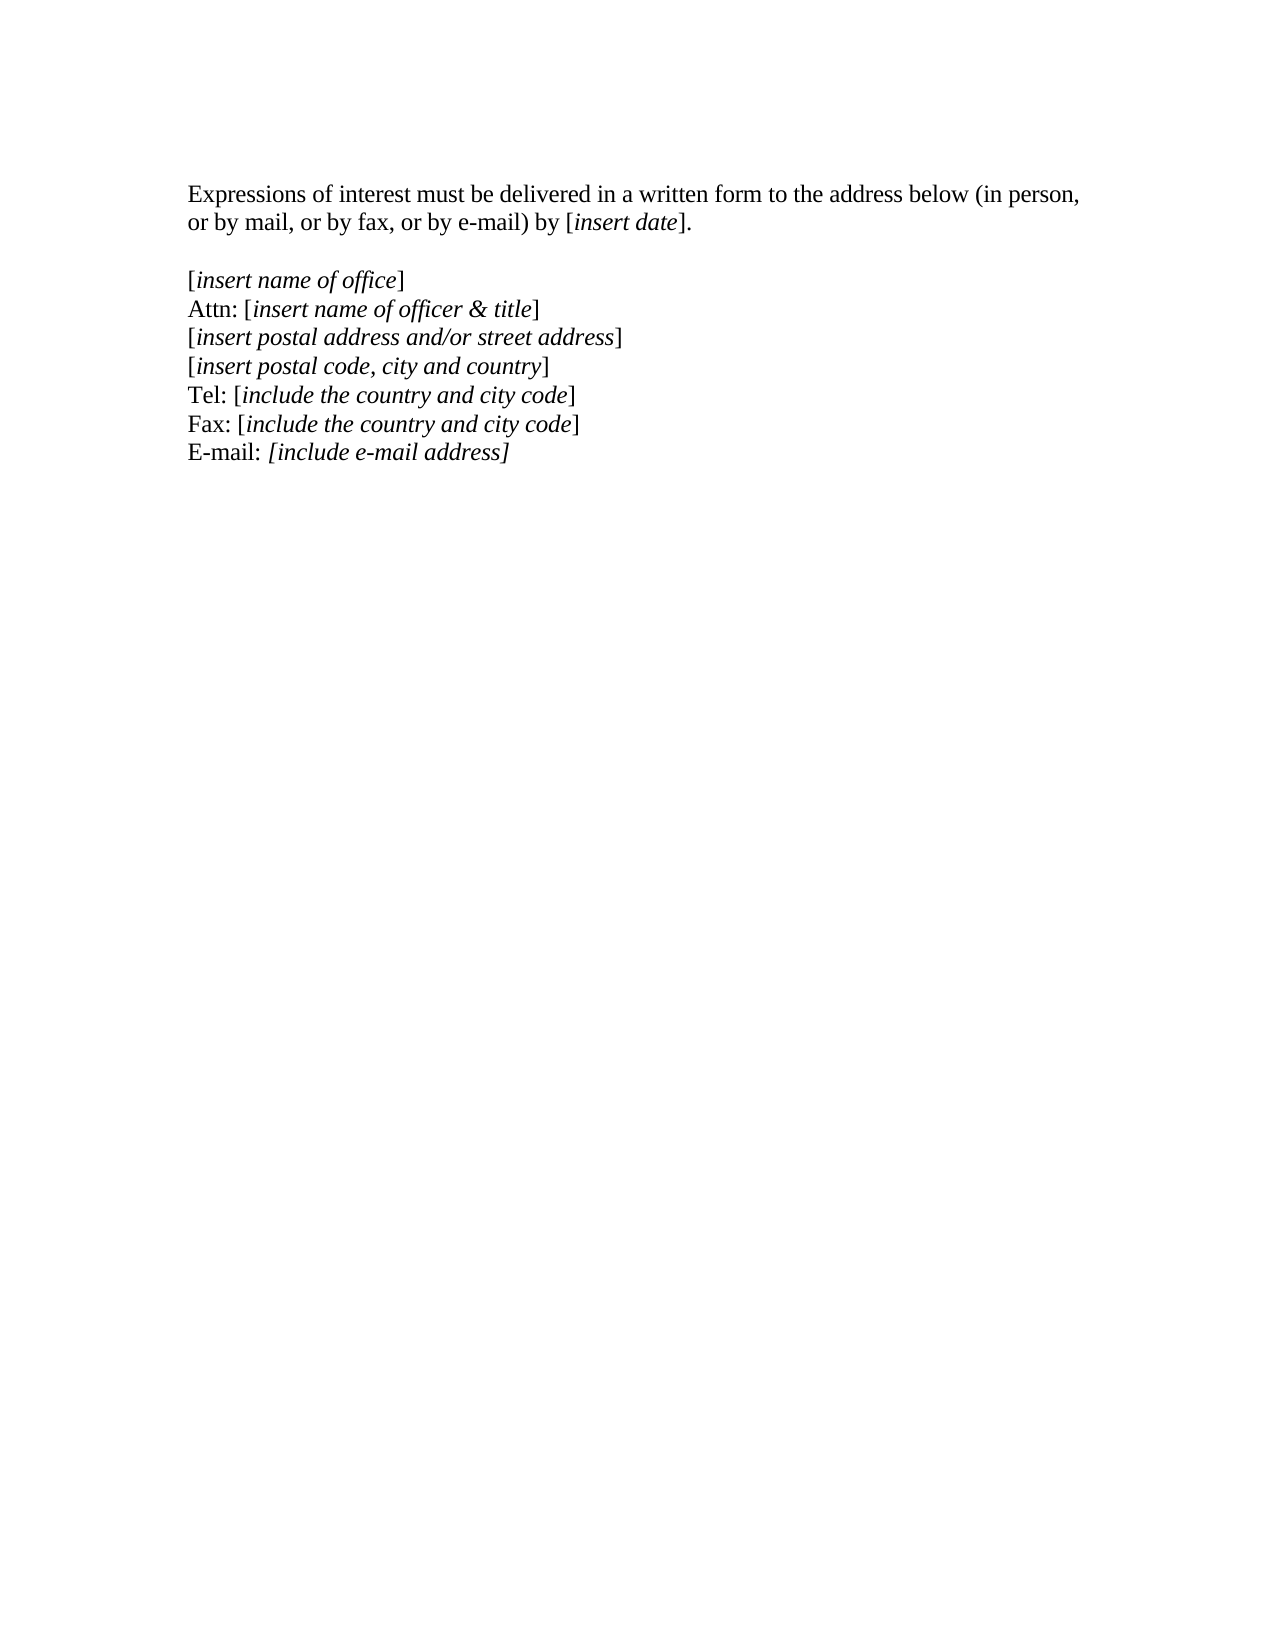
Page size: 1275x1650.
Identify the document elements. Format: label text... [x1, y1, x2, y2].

text Attn: [insert name of officer & title] [187, 294, 1087, 322]
text [insert name of office] [187, 265, 1087, 294]
text E-mail: [include e-mail address] [187, 437, 1087, 466]
text [insert postal code, city and country] [187, 351, 1087, 380]
text Fax: [include the country and city code] [187, 409, 1087, 437]
text [insert postal address and/or street address] [187, 322, 1087, 351]
text Expressions of interest must be delivered in a written form to the address below (in person, or by mail, or by fax, or by e-mail) by [insert date]. [187, 179, 1087, 236]
text Tel: [include the country and city code] [187, 380, 1087, 409]
